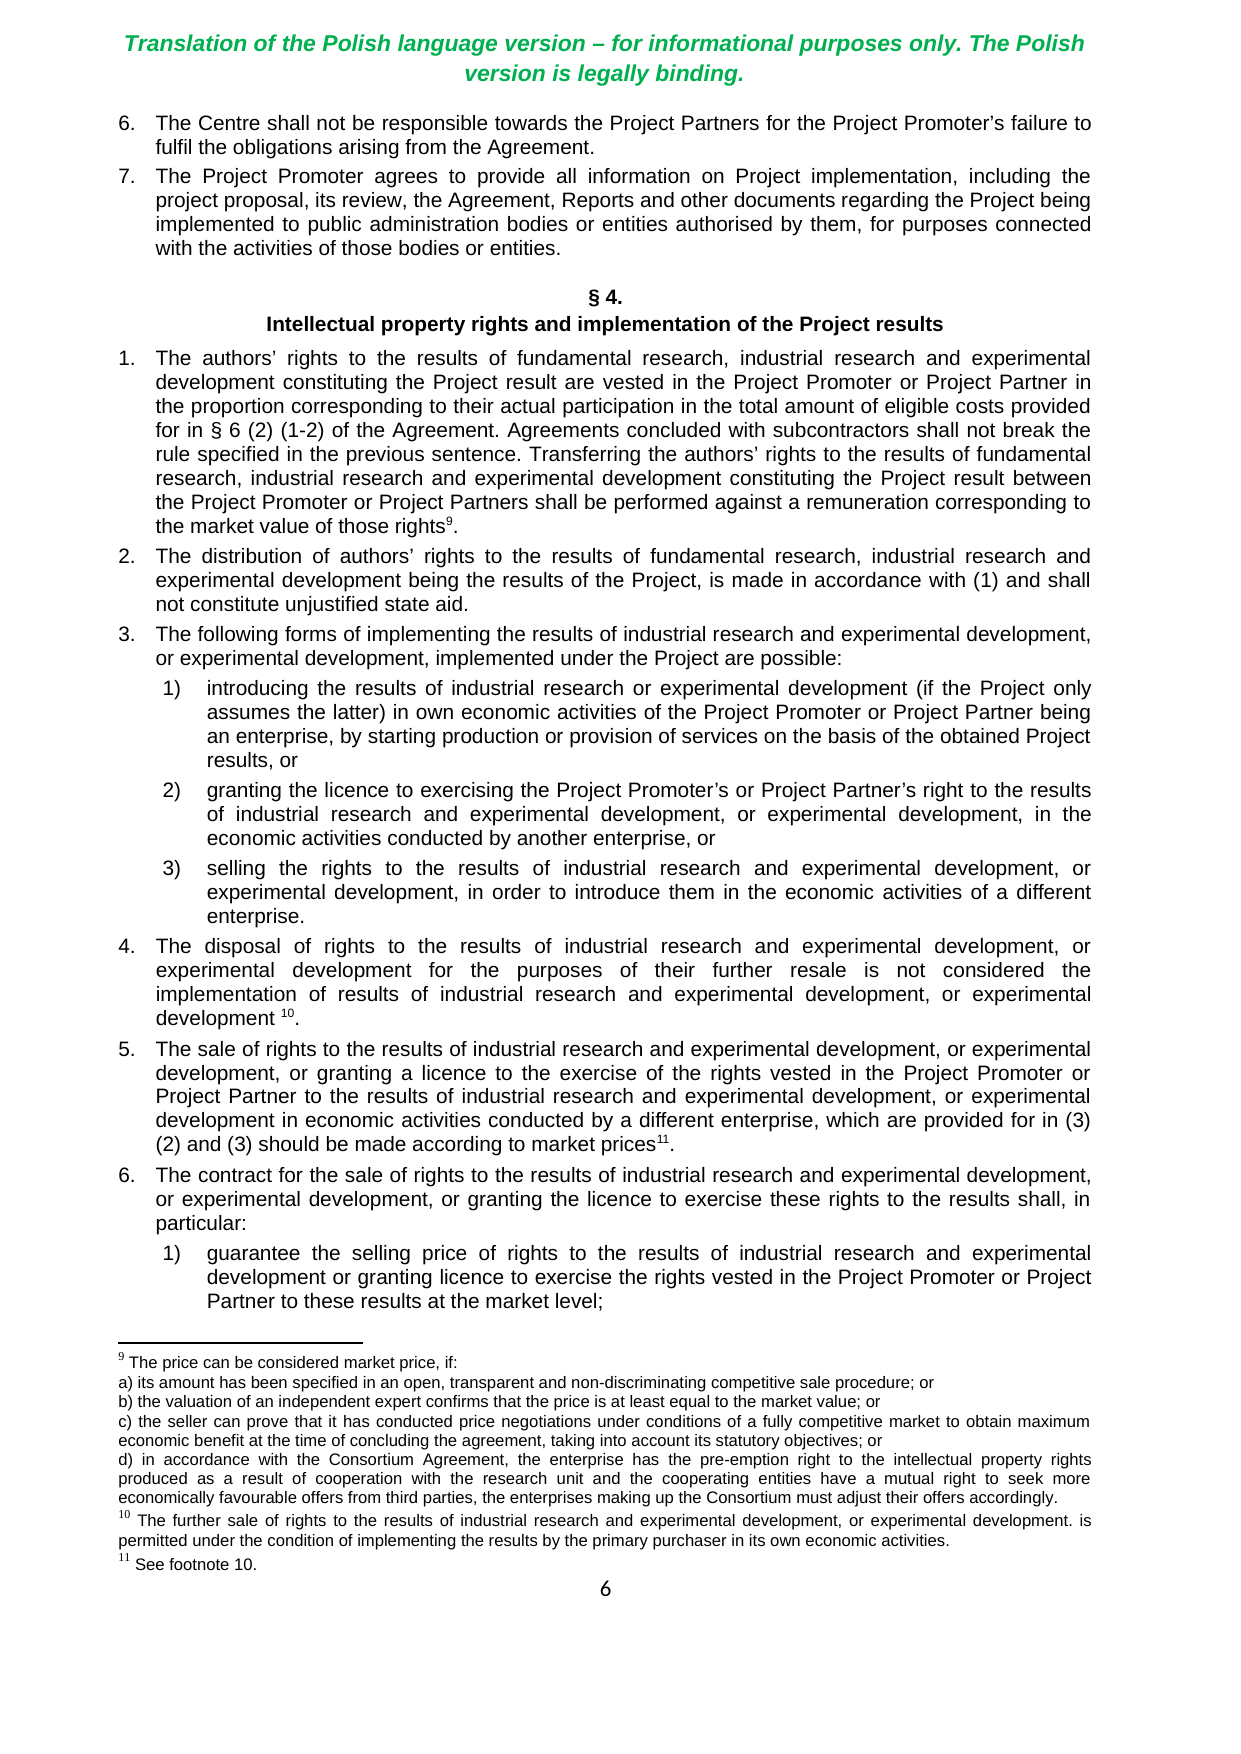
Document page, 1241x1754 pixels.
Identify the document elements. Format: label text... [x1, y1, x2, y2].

subtitle introducing the results of industrial research or experimental development (if the Project only assumes the latter) in own economic activities of the Project Promoter or Project Partner being an enterprise, by starting production or provision of services on the basis of the obtained Project results, or [162, 676, 1093, 772]
list The Centre shall not be responsible towards the Project Partners for the Project Promoter’s failure to fulfil the obligations arising from the Agreement. [118, 111, 1093, 159]
subtitle guarantee the selling price of rights to the results of industrial research and experimental development or granting licence to exercise the rights vested in the Project Promoter or Project Partner to these results at the market level; [162, 1241, 1093, 1312]
list The Project Promoter agrees to provide all information on Project implementation, including the project proposal, its review, the Agreement, Reports and other documents regarding the Project being implemented to public administration bodies or entities authorised by them, for purposes connected with the activities of those bodies or entities. [118, 164, 1093, 259]
subtitle § 4. Intellectual property rights and implementation of the Project results [118, 284, 1093, 336]
subtitle The sale of rights to the results of industrial research and experimental development, or experimental development, or granting a licence to the exercise of the rights vested in the Project Promoter or Project Partner to the results of industrial research and experimental development, or experimental development in economic activities conducted by a different enterprise, which are provided for in (3) (2) and (3) should be made according to market prices. [118, 1036, 1093, 1156]
subtitle The disposal of rights to the results of industrial research and experimental development, or experimental development for the purposes of their further resale is not considered the implementation of results of industrial research and experimental development, or experimental development . [118, 934, 1093, 1030]
subtitle selling the rights to the results of industrial research and experimental development, or experimental development, in order to introduce them in the economic activities of a different enterprise. [162, 856, 1093, 928]
subtitle The contract for the sale of rights to the results of industrial research and experimental development, or experimental development, or granting the licence to exercise these rights to the results shall, in particular: [118, 1162, 1093, 1234]
subtitle The following forms of implementing the results of industrial research and experimental development, or experimental development, implemented under the Project are possible: [118, 622, 1093, 670]
list The distribution of authors’ rights to the results of fundamental research, industrial research and experimental development being the results of the Project, is made in accordance with (1) and shall not constitute unjustified state aid. [118, 544, 1093, 616]
list The authors’ rights to the results of fundamental research, industrial research and experimental development constituting the Project result are vested in the Project Promoter or Project Partner in the proportion corresponding to their actual participation in the total amount of eligible costs provided for in § 6 (2) (1-2) of the Agreement. Agreements concluded with subcontractors shall not break the rule specified in the previous sentence. Transferring the authors’ rights to the results of fundamental research, industrial research and experimental development constituting the Project result between the Project Promoter or Project Partners shall be performed against a remuneration corresponding to the market value of those rights. [118, 346, 1093, 537]
subtitle granting the licence to exercising the Project Promoter’s or Project Partner’s right to the results of industrial research and experimental development, or experimental development, in the economic activities conducted by another enterprise, or [162, 778, 1093, 850]
